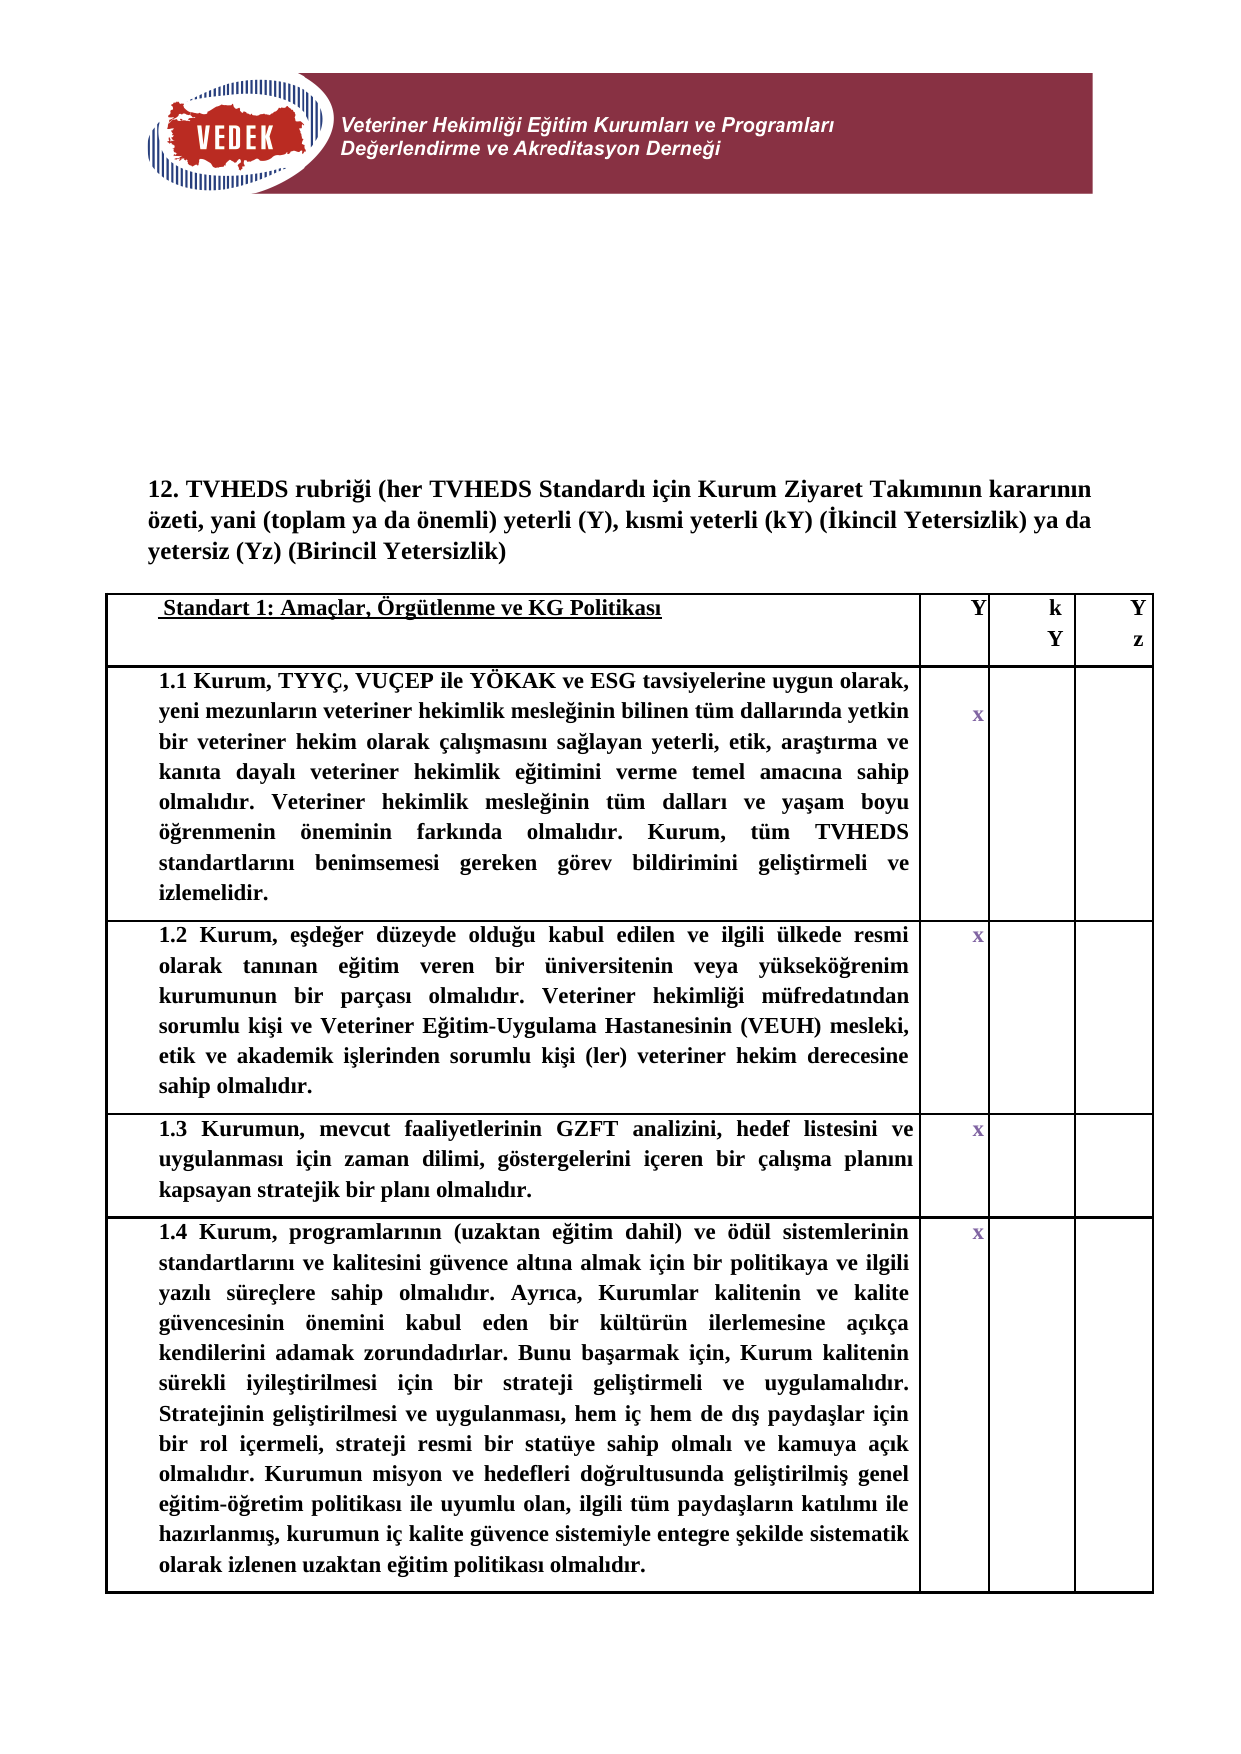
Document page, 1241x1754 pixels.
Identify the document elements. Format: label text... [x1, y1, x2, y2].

table_header Standart 1: Amaçlar, Örgütlenme ve KG Politikası [108, 595, 919, 665]
table_cell [1076, 922, 1152, 1113]
table_header Yz [1076, 595, 1152, 665]
table_cell [990, 668, 1074, 919]
table_header kY [990, 595, 1074, 665]
table_cell [990, 1219, 1074, 1591]
table_cell x [921, 668, 988, 919]
table_cell [1076, 1115, 1152, 1216]
text 12. TVHEDS rubriği (her TVHEDS Standardı için Kurum Ziyaret Takımının kararının özeti, yani (toplam ya da önemli) yeterli (Y), kısmi yeterli (kY) (İkincil Yetersizlik) ya da yetersiz (Yz) (Birincil Yetersizlik) [148, 474, 1093, 565]
table_cell [990, 922, 1074, 1113]
table_cell 1.3 Kurumun, mevcut faaliyetlerinin GZFT analizini, hedef listesini ve uygulanması için zaman dilimi, göstergelerini içeren bir çalışma planını kapsayan stratejik bir planı olmalıdır. [108, 1115, 919, 1216]
table_cell [990, 1115, 1074, 1216]
table_cell x [921, 1219, 988, 1591]
table_cell [1076, 668, 1152, 919]
picture [147, 73, 1093, 194]
table_cell x [921, 922, 988, 1113]
table_cell 1.4 Kurum, programlarının (uzaktan eğitim dahil) ve ödül sistemlerinin standartlarını ve kalitesini güvence altına almak için bir politikaya ve ilgili yazılı süreçlere sahip olmalıdır. Ayrıca, Kurumlar kalitenin ve kalite güvencesinin önemini kabul eden bir kültürün ilerlemesine açıkça kendilerini adamak zorundadırlar. Bunu başarmak için, Kurum kalitenin sürekli iyileştirilmesi için bir strateji geliştirmeli ve uygulamalıdır. Stratejinin geliştirilmesi ve uygulanması, hem iç hem de dış paydaşlar için bir rol içermeli, strateji resmi bir statüye sahip olmalı ve kamuya açık olmalıdır. Kurumun misyon ve hedefleri doğrultusunda geliştirilmiş genel eğitim-öğretim politikası ile uyumlu olan, ilgili tüm paydaşların katılımı ile hazırlanmış, kurumun iç kalite güvence sistemiyle entegre şekilde sistematik olarak izlenen uzaktan eğitim politikası olmalıdır. [108, 1219, 919, 1591]
table_header Y [921, 595, 988, 665]
table_cell x [921, 1115, 988, 1216]
table_cell [1076, 1219, 1152, 1591]
table_cell 1.1 Kurum, TYYÇ, VUÇEP ile YÖKAK ve ESG tavsiyelerine uygun olarak, yeni mezunların veteriner hekimlik mesleğinin bilinen tüm dallarında yetkin bir veteriner hekim olarak çalışmasını sağlayan yeterli, etik, araştırma ve kanıta dayalı veteriner hekimlik eğitimini verme temel amacına sahip olmalıdır. Veteriner hekimlik mesleğinin tüm dalları ve yaşam boyu öğrenmenin öneminin farkında olmalıdır. Kurum, tüm TVHEDS standartlarını benimsemesi gereken görev bildirimini geliştirmeli ve izlemelidir. [108, 668, 919, 919]
table_cell 1.2 Kurum, eşdeğer düzeyde olduğu kabul edilen ve ilgili ülkede resmi olarak tanınan eğitim veren bir üniversitenin veya yükseköğrenim kurumunun bir parçası olmalıdır. Veteriner hekimliği müfredatından sorumlu kişi ve Veteriner Eğitim-Uygulama Hastanesinin (VEUH) mesleki, etik ve akademik işlerinden sorumlu kişi (ler) veteriner hekim derecesine sahip olmalıdır. [108, 922, 919, 1113]
